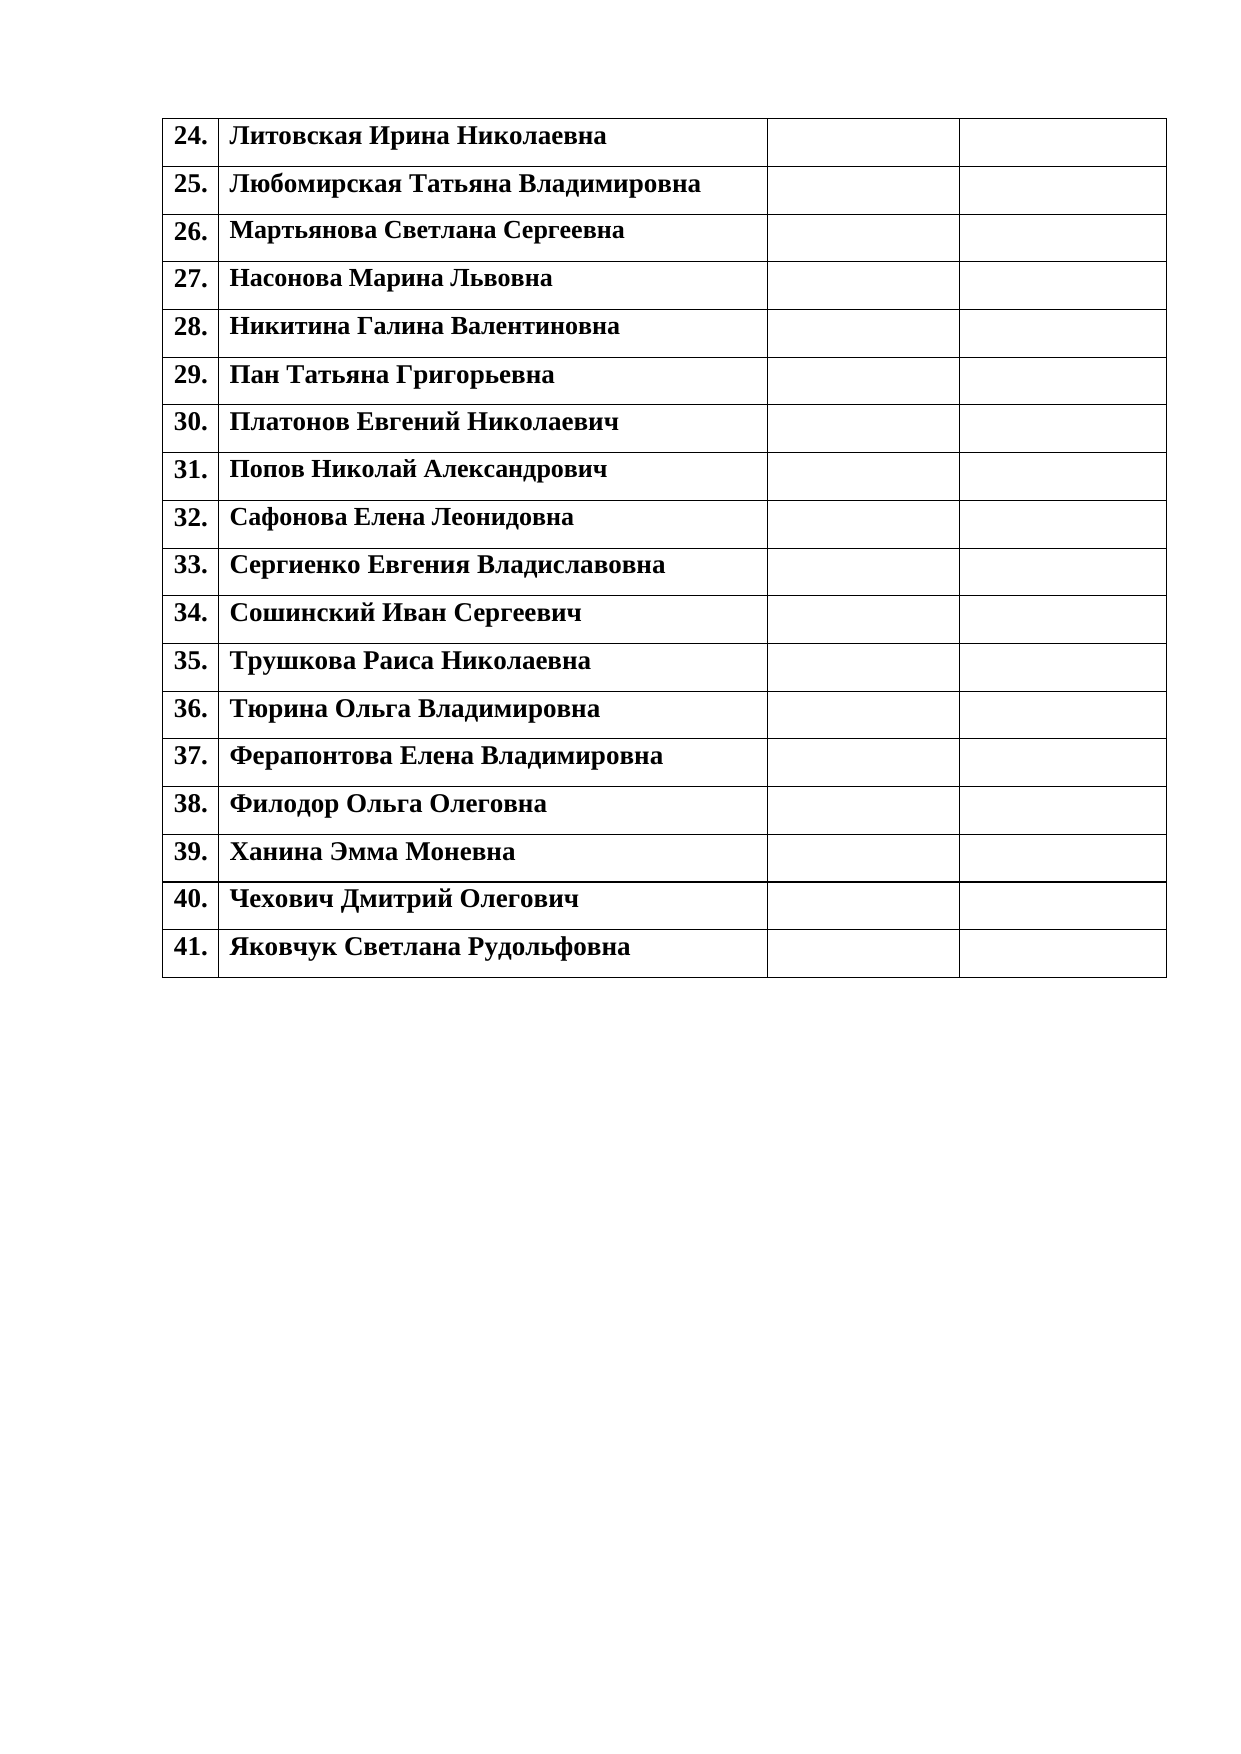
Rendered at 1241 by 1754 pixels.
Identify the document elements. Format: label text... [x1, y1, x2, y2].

table_cell Сафонова Елена Леонидовна [219, 501, 767, 547]
table_cell [163, 883, 218, 929]
table_cell [960, 501, 1166, 547]
table_cell Сергиенко Евгения Владиславовна [219, 549, 767, 595]
table_cell Попов Николай Александрович [219, 453, 767, 500]
table_cell [768, 835, 959, 881]
table_cell [163, 835, 218, 881]
table_cell [960, 262, 1166, 309]
table_cell [960, 549, 1166, 595]
table_cell Филодор Ольга Олеговна [219, 787, 767, 834]
table_cell [960, 883, 1166, 929]
table_cell Ферапонтова Елена Владимировна [219, 739, 767, 786]
table_cell [960, 358, 1166, 404]
table_cell [960, 835, 1166, 881]
table_cell [960, 310, 1166, 357]
table_cell [960, 167, 1166, 213]
table_cell [163, 215, 218, 261]
table_cell Тюрина Ольга Владимировна [219, 692, 767, 738]
table_cell [163, 405, 218, 452]
table_cell [768, 405, 959, 452]
table_cell [163, 596, 218, 643]
table_cell [768, 358, 959, 404]
table_cell [960, 596, 1166, 643]
table_cell [768, 215, 959, 261]
table_cell [768, 644, 959, 691]
table_cell [163, 262, 218, 309]
table_cell Трушкова Раиса Николаевна [219, 644, 767, 691]
table_cell [768, 549, 959, 595]
table_cell Литовская Ирина Николаевна [219, 119, 767, 166]
table_cell [960, 644, 1166, 691]
table_cell [163, 358, 218, 404]
table_cell Пан Татьяна Григорьевна [219, 358, 767, 404]
table_cell [163, 501, 218, 547]
table_cell Ханина Эмма Моневна [219, 835, 767, 881]
table_cell [163, 739, 218, 786]
table_cell [163, 549, 218, 595]
table_cell [768, 692, 959, 738]
table_cell [163, 310, 218, 357]
table_cell [960, 215, 1166, 261]
table_cell [768, 453, 959, 500]
table_cell Мартьянова Светлана Сергеевна [219, 215, 767, 261]
table_cell Сошинский Иван Сергеевич [219, 596, 767, 643]
table_cell Яковчук Светлана Рудольфовна [219, 930, 767, 977]
table_cell [768, 310, 959, 357]
table_cell [960, 739, 1166, 786]
table_cell [960, 405, 1166, 452]
table_cell [163, 644, 218, 691]
table_cell [768, 262, 959, 309]
table_cell [163, 930, 218, 977]
table_cell [960, 119, 1166, 166]
table_cell [768, 739, 959, 786]
table_cell [960, 787, 1166, 834]
table_cell [768, 596, 959, 643]
table_cell [960, 692, 1166, 738]
table_cell [768, 501, 959, 547]
table_cell Любомирская Татьяна Владимировна [219, 167, 767, 213]
table_cell Никитина Галина Валентиновна [219, 310, 767, 357]
table_cell [768, 167, 959, 213]
table_cell [768, 883, 959, 929]
table_cell [163, 453, 218, 500]
table_cell [960, 930, 1166, 977]
table_cell [163, 787, 218, 834]
table_cell [768, 930, 959, 977]
table_cell [163, 167, 218, 213]
table_cell Чехович Дмитрий Олегович [219, 883, 767, 929]
table_cell Платонов Евгений Николаевич [219, 405, 767, 452]
table_cell [768, 787, 959, 834]
table_cell [960, 453, 1166, 500]
table_cell [163, 692, 218, 738]
table_cell Насонова Марина Львовна [219, 262, 767, 309]
table_cell [163, 119, 218, 166]
table_cell [768, 119, 959, 166]
